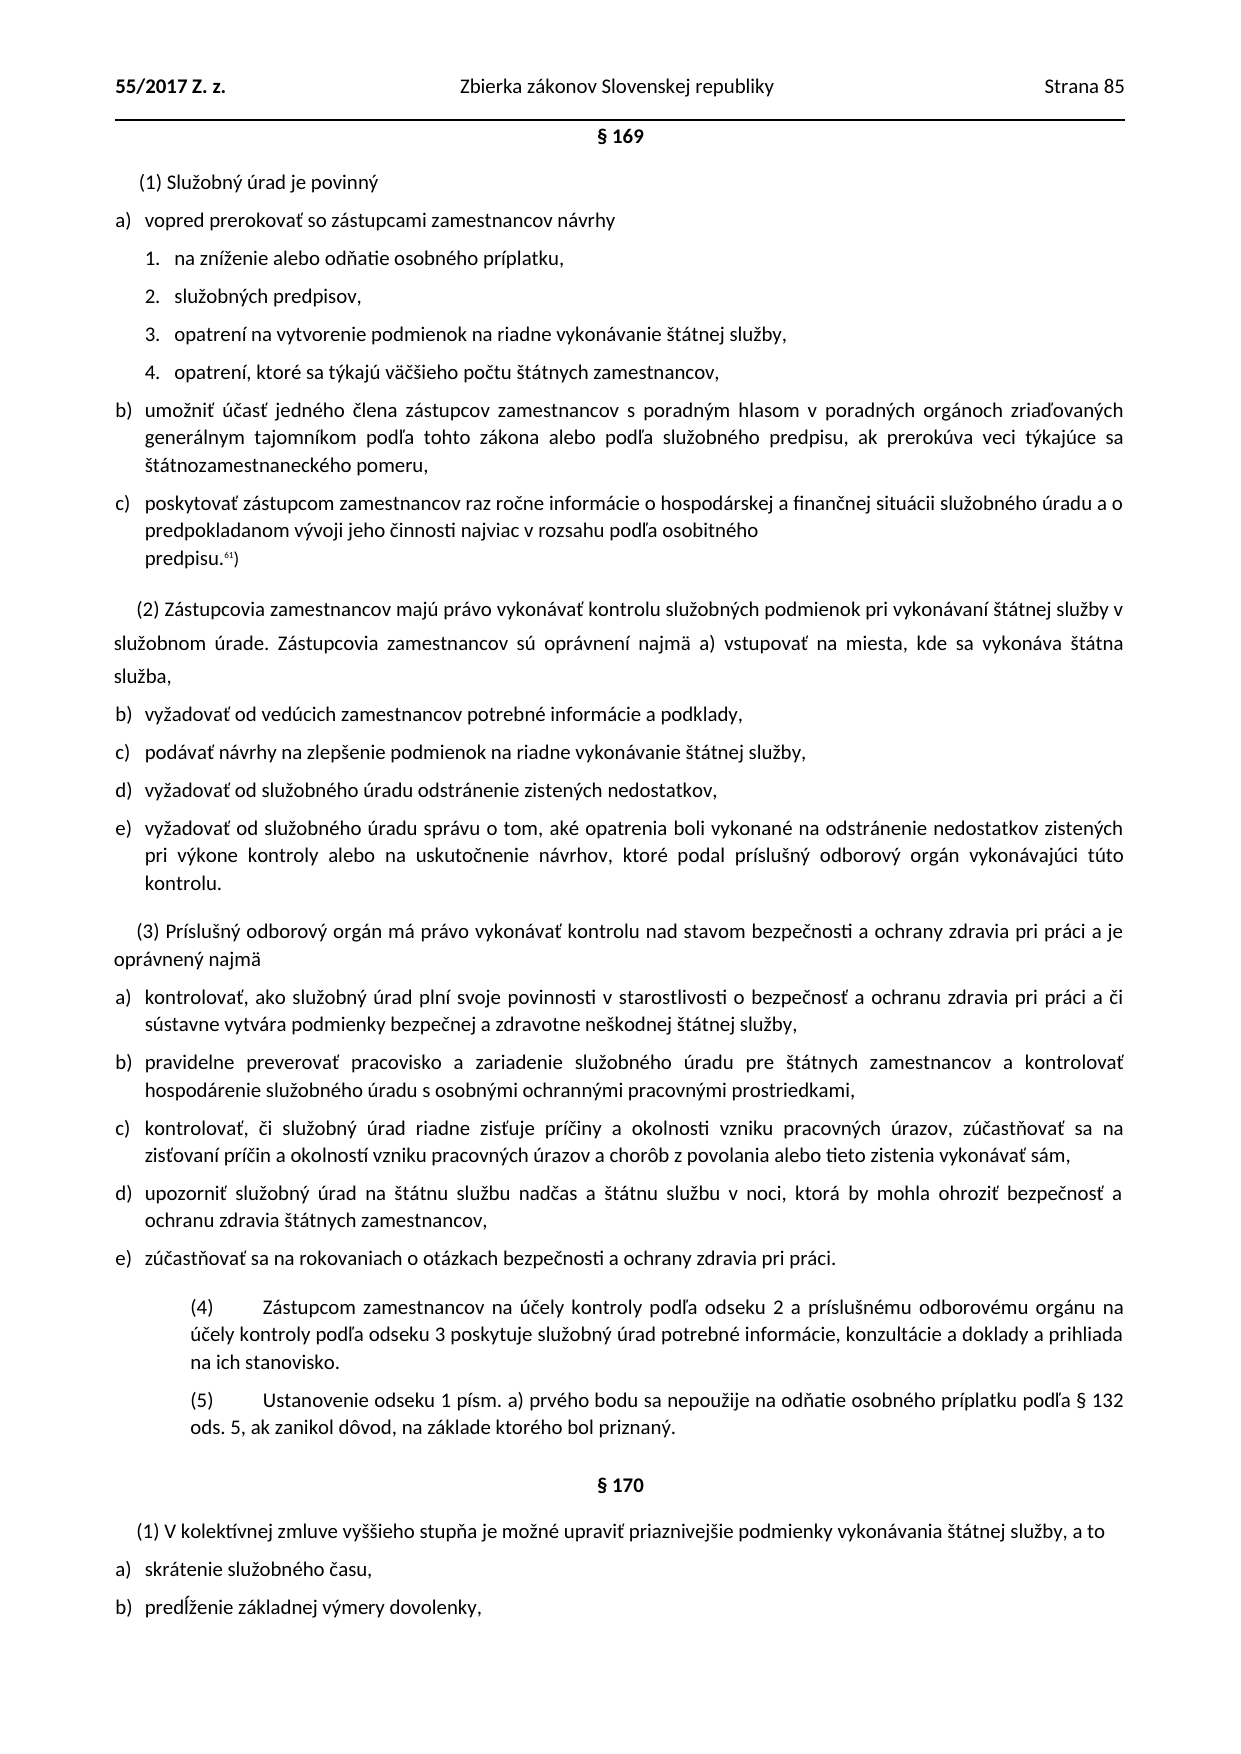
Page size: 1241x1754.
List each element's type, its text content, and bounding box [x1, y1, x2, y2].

list Ustanovenie odseku 1 písm. a) prvého bodu sa nepoužije na odňatie osobného príplatku podľa § 132 ods. 5, ak zanikol dôvod, na základe ktorého bol priznaný. [190, 1387, 1125, 1440]
list opatrení na vytvorenie podmienok na riadne vykonávanie štátnej služby, [144, 321, 1125, 347]
list podávať návrhy na zlepšenie podmienok na riadne vykonávanie štátnej služby, [115, 739, 1125, 765]
text (3) Príslušný odborový orgán má právo vykonávať kontrolu nad stavom bezpečnosti a ochrany zdravia pri práci a je oprávnený najmä [113, 919, 1125, 972]
list skrátenie služobného času, [115, 1556, 1125, 1582]
text (1) Služobný úrad je povinný [139, 169, 1125, 195]
list zúčastňovať sa na rokovaniach o otázkach bezpečnosti a ochrany zdravia pri práci. [115, 1245, 1125, 1271]
text § 170 [144, 1472, 1096, 1497]
text (2) Zástupcovia zamestnancov majú právo vykonávať kontrolu služobných podmienok pri vykonávaní štátnej služby v služobnom úrade. Zástupcovia zamestnancov sú oprávnení najmä a) vstupovať na miesta, kde sa vykonáva štátna služba, [113, 597, 1125, 688]
list vyžadovať od služobného úradu odstránenie zistených nedostatkov, [115, 777, 1125, 803]
list predĺženie základnej výmery dovolenky, [115, 1594, 1125, 1620]
text (1) V kolektívnej zmluve vyššieho stupňa je možné upraviť priaznivejšie podmienky vykonávania štátnej služby, a to [113, 1518, 1125, 1544]
list vyžadovať od služobného úradu správu o tom, aké opatrenia boli vykonané na odstránenie nedostatkov zistených pri výkone kontroly alebo na uskutočnenie návrhov, ktoré podal príslušný odborový orgán vykonávajúci túto kontrolu. [115, 815, 1125, 895]
list upozorniť služobný úrad na štátnu službu nadčas a štátnu službu v noci, ktorá by mohla ohroziť bezpečnosť a ochranu zdravia štátnych zamestnancov, [115, 1180, 1125, 1233]
list služobných predpisov, [144, 283, 1125, 309]
list Zástupcom zamestnancov na účely kontroly podľa odseku 2 a príslušnému odborovému orgánu na účely kontroly podľa odseku 3 poskytuje služobný úrad potrebné informácie, konzultácie a doklady a prihliada na ich stanovisko. [190, 1294, 1125, 1374]
list vyžadovať od vedúcich zamestnancov potrebné informácie a podklady, [115, 701, 1125, 727]
list vopred prerokovať so zástupcami zamestnancov návrhy [115, 207, 1125, 233]
list umožniť účasť jedného člena zástupcov zamestnancov s poradným hlasom v poradných orgánoch zriaďovaných generálnym tajomníkom podľa tohto zákona alebo podľa služobného predpisu, ak prerokúva veci týkajúce sa štátnozamestnaneckého pomeru, [115, 397, 1125, 477]
list pravidelne preverovať pracovisko a zariadenie služobného úradu pre štátnych zamestnancov a kontrolovať hospodárenie služobného úradu s osobnými ochrannými pracovnými prostriedkami, [115, 1049, 1125, 1102]
list kontrolovať, ako služobný úrad plní svoje povinnosti v starostlivosti o bezpečnosť a ochranu zdravia pri práci a či sústavne vytvára podmienky bezpečnej a zdravotne neškodnej štátnej služby, [115, 984, 1125, 1037]
list opatrení, ktoré sa týkajú väčšieho počtu štátnych zamestnancov, [144, 359, 1125, 384]
list na zníženie alebo odňatie osobného príplatku, [144, 245, 1125, 271]
text predpisu.61) [144, 545, 1125, 570]
list poskytovať zástupcom zamestnancov raz ročne informácie o hospodárskej a finančnej situácii služobného úradu a o predpokladanom vývoji jeho činnosti najviac v rozsahu podľa osobitného [115, 490, 1125, 542]
text § 169 [144, 101, 1096, 148]
list kontrolovať, či služobný úrad riadne zisťuje príčiny a okolnosti vzniku pracovných úrazov, zúčastňovať sa na zisťovaní príčin a okolností vzniku pracovných úrazov a chorôb z povolania alebo tieto zistenia vykonávať sám, [115, 1115, 1125, 1167]
